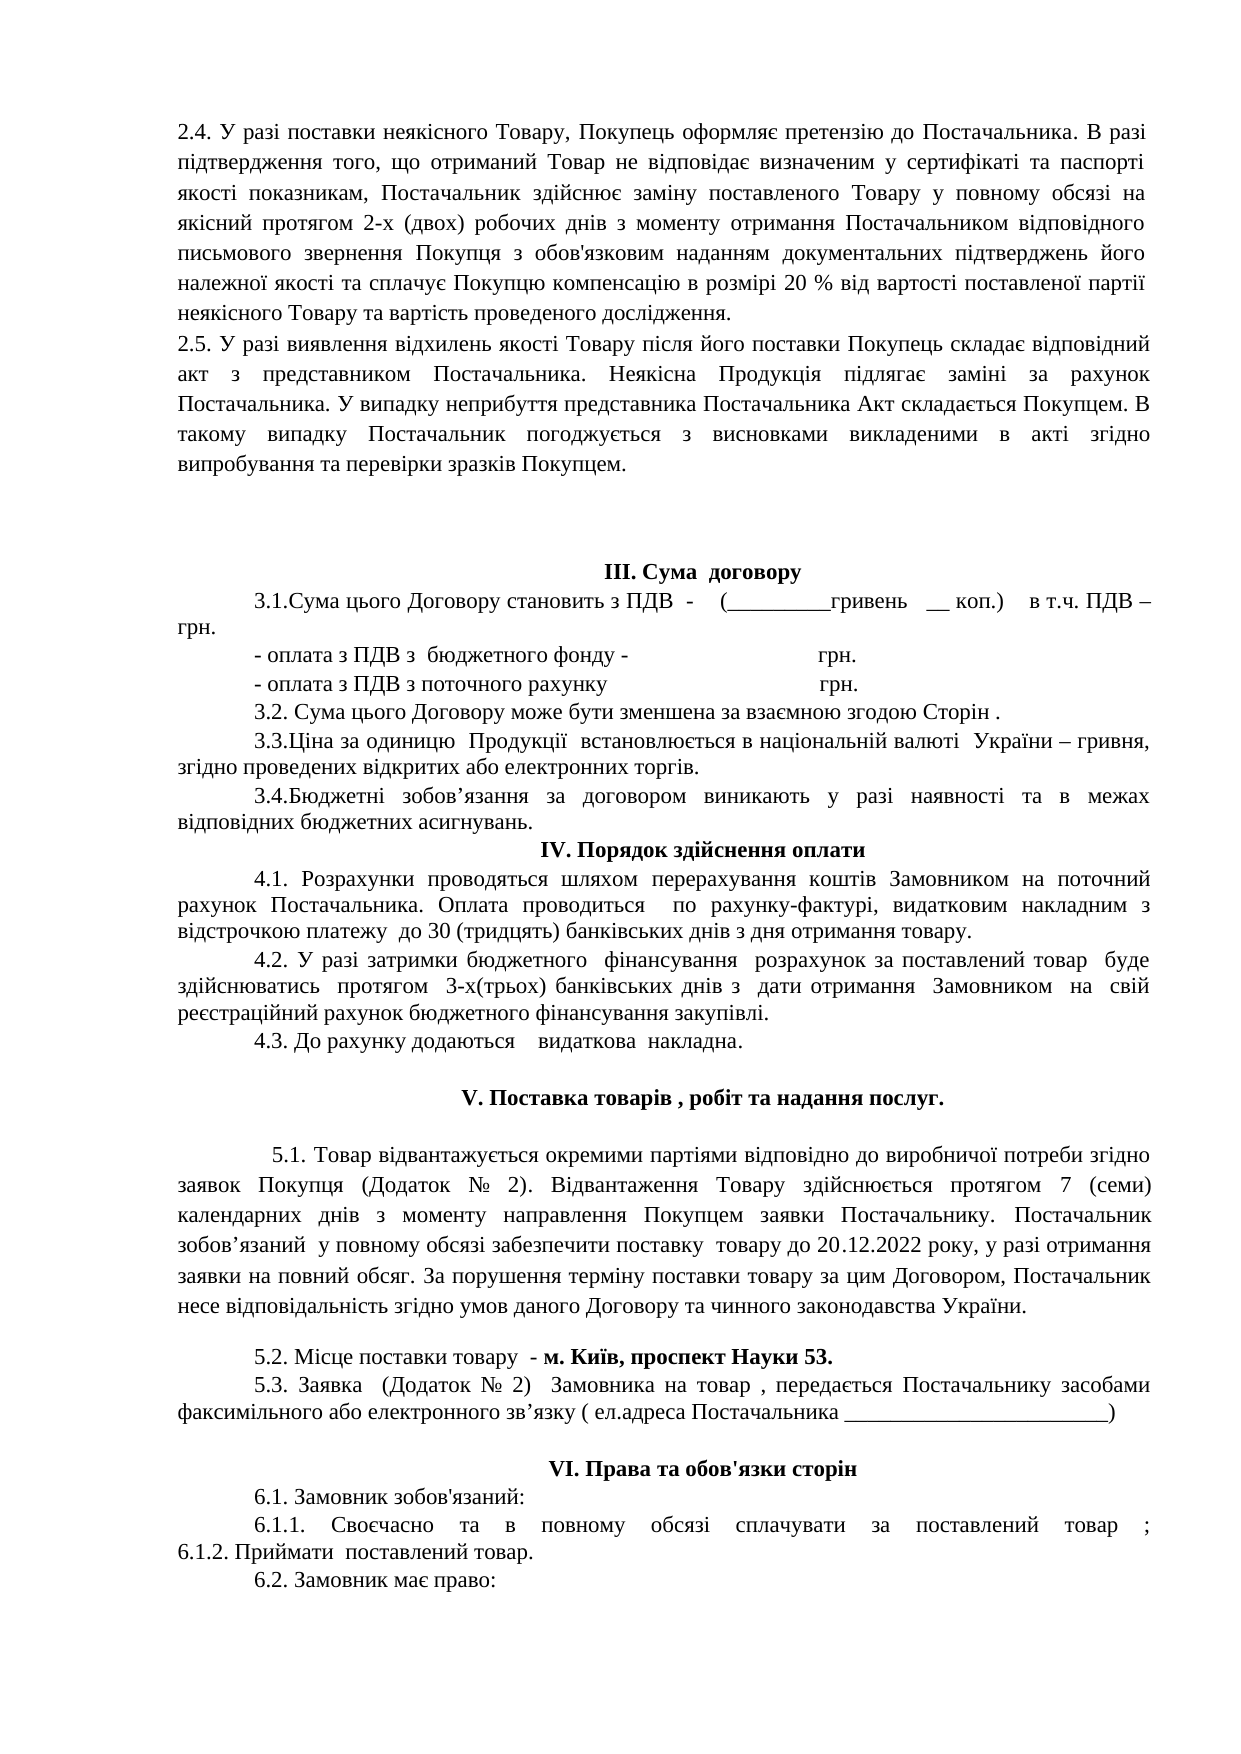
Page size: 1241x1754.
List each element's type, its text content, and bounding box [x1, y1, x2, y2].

text 4.2. У разі затримки бюджетного фінансування розрахунок за поставлений товар буде здійснюватись протягом 3-х(трьох) банківських днів з дати отримання Замовником на свій реєстраційний рахунок бюджетного фінансування закупівлі. [177, 946, 1152, 1025]
text 5.1. Товар відвантажується окремими партіями відповідно до виробничої потреби згідно заявок Покупця (Додаток № 2). Відвантаження Товару здійснюється протягом 7 (семи) календарних днів з моменту направлення Покупцем заявки Постачальнику. Постачальник зобов’язаний у повному обсязі забезпечити поставку товару до 20.12.2022 року, у разі отримання заявки на повний обсяг. За порушення терміну поставки товару за цим Договором, Постачальник несе відповідальність згідно умов даного Договору та чинного законодавства України. [177, 1141, 1152, 1318]
text 2.5. У разі виявлення відхилень якості Товару після його поставки Покупець складає відповідний акт з представником Постачальника. Неякісна Продукція підлягає заміні за рахунок Постачальника. У випадку неприбуття представника Постачальника Акт складається Покупцем. В такому випадку Постачальник погоджується з висновками викладеними в акті згідно випробування та перевірки зразків Покупцем. [177, 329, 1152, 477]
text 6.1.1. Своєчасно та в повному обсязі сплачувати за поставлений товар ; 6.1.2. Приймати поставлений товар. [177, 1512, 1152, 1564]
text 4.1. Розрахунки проводяться шляхом перерахування коштів Замовником на поточний рахунок Постачальника. Оплата проводиться по рахунку-фактурі, видатковим накладним з відстрочкою платежу до 30 (тридцять) банківських днів з дня отримання товару. [177, 865, 1152, 944]
text 4.3. До рахунку додаються видаткова накладна. [177, 1027, 1152, 1053]
text V. Поставка товарів , робіт та надання послуг. [177, 1084, 1152, 1110]
text 3.2. Сума цього Договору може бути зменшена за взаємною згодою Сторін . [177, 698, 1152, 725]
text 3.4.Бюджетні зобов’язання за договором виникають у разі наявності та в межах відповідних бюджетних асигнувань. [177, 782, 1152, 834]
text 5.2. Місце поставки товару - м. Київ, проспект Науки 53. [177, 1343, 1152, 1369]
text 6.2. Замовник має право: [177, 1566, 1152, 1593]
text - оплата з ПДВ з бюджетного фонду - грн. [177, 642, 1152, 668]
text VI. Права та обов'язки сторін [177, 1455, 1152, 1481]
text 3.3.Ціна за одиницю Продукції встановлюється в національній валюті України – гривня, згідно проведених відкритих або електронних торгів. [177, 727, 1152, 779]
text 6.1. Замовник зобов'язаний: [177, 1483, 1152, 1509]
text 5.3. Заявка (Додаток № 2) Замовника на товар , передається Постачальнику засобами факсимільного або електронного зв’язку ( ел.адреса Постачальника _______________________) [177, 1371, 1152, 1424]
text IV. Порядок здійснення оплати [177, 836, 1152, 863]
text - оплата з ПДВ з поточного рахунку грн. [177, 670, 1152, 696]
text 2.4. У разі поставки неякісного Товару, Покупець оформляє претензію до Постачальника. В разі підтвердження того, що отриманий Товар не відповідає визначеним у сертифікаті та паспорті якості показникам, Постачальник здійснює заміну поставленого Товару у повному обсязі на якісний протягом 2-х (двох) робочих днів з моменту отримання Постачальником відповідного письмового звернення Покупця з обов'язковим наданням документальних підтверджень його належної якості та сплачує Покупцю компенсацію в розмірі 20 % від вартості поставленої партії неякісного Товару та вартість проведеного дослідження. [177, 118, 1146, 326]
text 3.1.Сума цього Договору становить з ПДВ - (_________гривень __ коп.) в т.ч. ПДВ – грн. [177, 587, 1152, 639]
text III. Сума договору [177, 558, 1152, 585]
